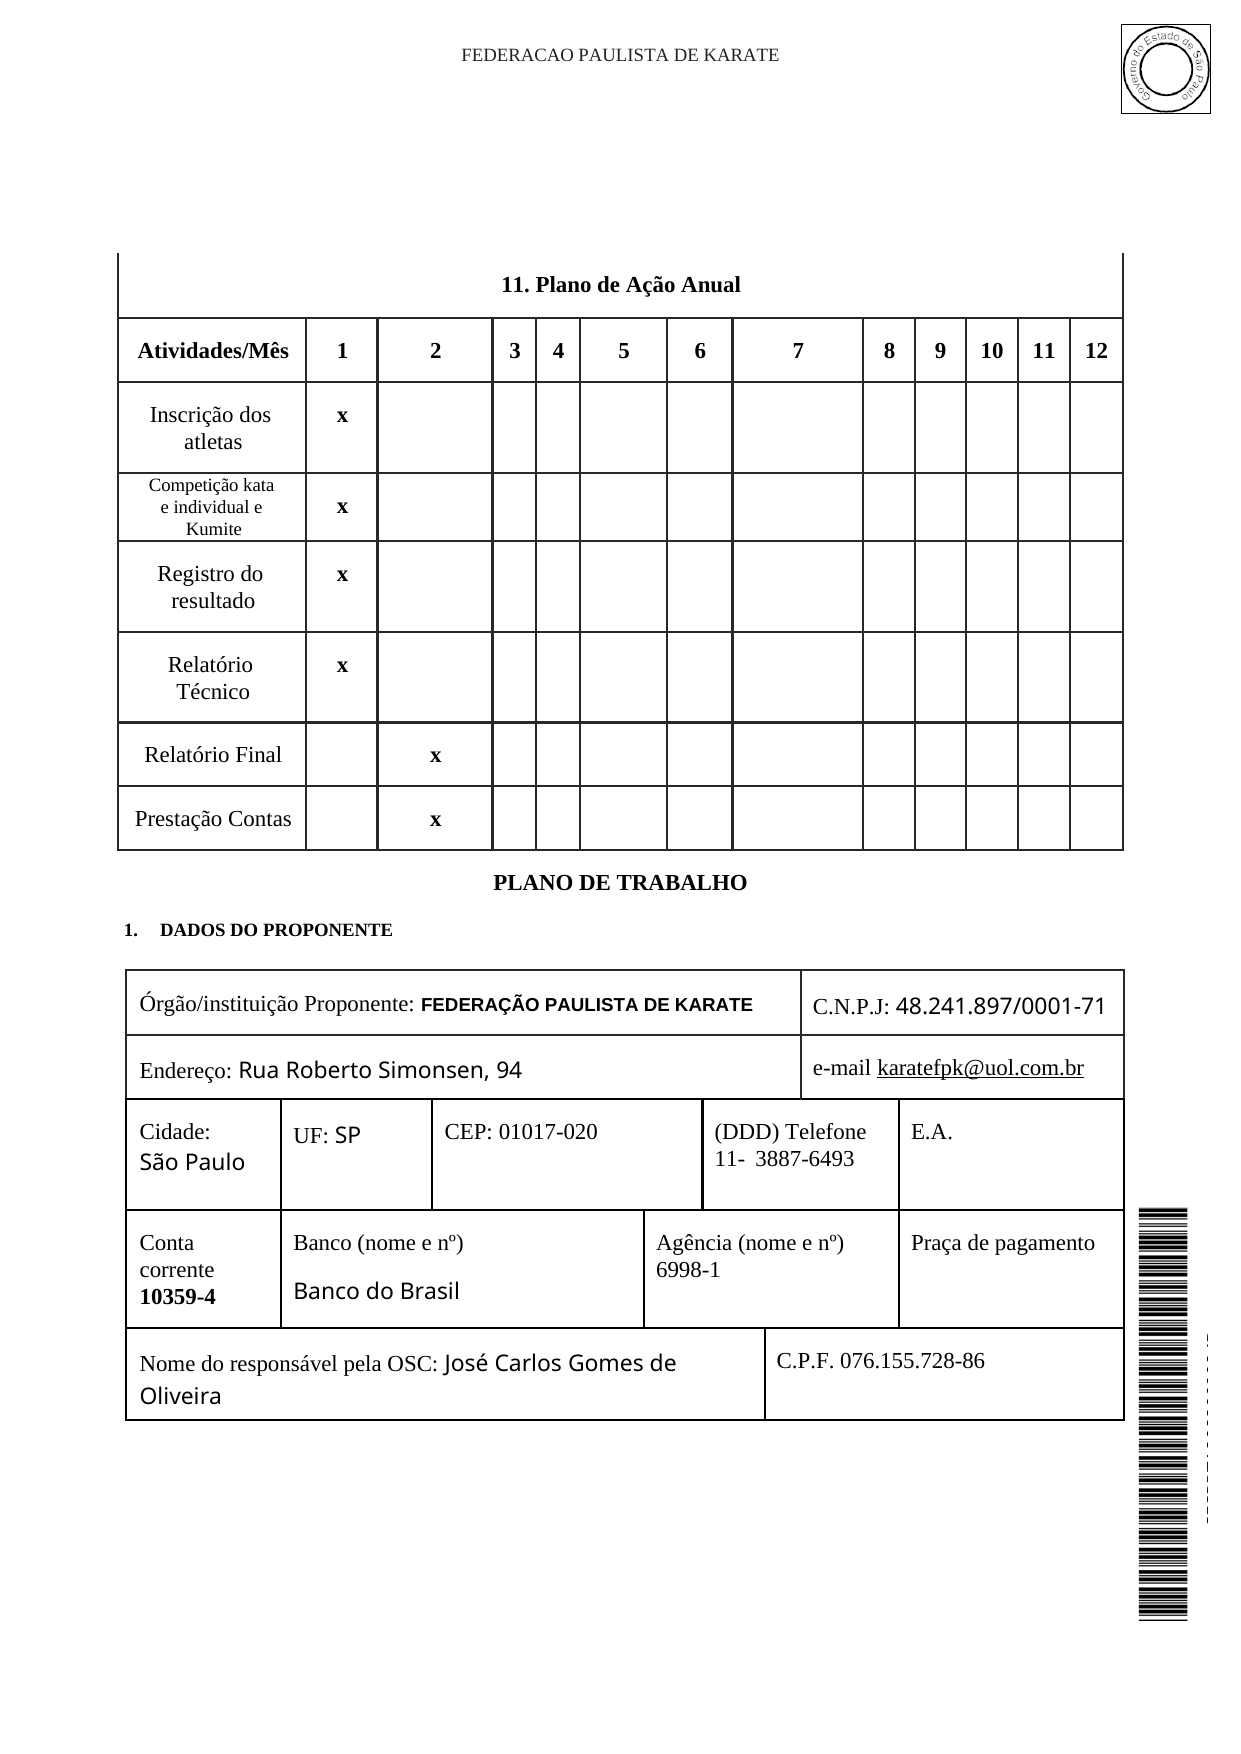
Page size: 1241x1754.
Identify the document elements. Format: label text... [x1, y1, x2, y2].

table_cell [581, 474, 666, 540]
table_cell [967, 724, 1017, 785]
table_cell Registro do resultado [119, 542, 305, 631]
table_cell 7 [734, 319, 862, 381]
table_cell [1071, 724, 1122, 785]
table_cell [581, 542, 666, 631]
table_cell [1071, 474, 1122, 540]
table_cell 8 [864, 319, 914, 381]
table_cell [864, 383, 914, 472]
table_cell x [307, 542, 376, 631]
table_cell [967, 383, 1017, 472]
table_cell 4 [537, 319, 579, 381]
table_cell [494, 383, 535, 472]
table_cell [379, 474, 491, 540]
table_cell [864, 787, 914, 849]
table_cell [734, 474, 862, 540]
table_cell x [379, 787, 491, 849]
table_cell Relatório Final [119, 724, 305, 785]
table_cell [307, 724, 376, 785]
picture [1138, 1207, 1188, 1621]
table_cell [967, 474, 1017, 540]
table_cell [537, 383, 579, 472]
table_cell [734, 542, 862, 631]
table_cell 2 [379, 319, 491, 381]
table_cell 9 [916, 319, 965, 381]
table_cell [1071, 787, 1122, 849]
table_header 11. Plano de Ação Anual [119, 253, 1122, 317]
table_cell [916, 383, 965, 472]
table_cell [494, 787, 535, 849]
table_cell [537, 724, 579, 785]
table_cell [581, 724, 666, 785]
table_cell [581, 633, 666, 721]
list DADOS DO PROPONENTE [124, 919, 1198, 940]
text FEDERACAO PAULISTA DE KARATE [366, 43, 874, 65]
table_cell [967, 542, 1017, 631]
table_cell [668, 724, 731, 785]
table_cell [916, 787, 965, 849]
table_cell [494, 724, 535, 785]
table_cell [1019, 542, 1069, 631]
table_cell [1071, 633, 1122, 721]
table_cell 3 [494, 319, 535, 381]
table_cell 5 [581, 319, 666, 381]
table_cell [379, 383, 491, 472]
table_cell [307, 787, 376, 849]
table_cell [1019, 383, 1069, 472]
table_cell Inscrição dos atletas [119, 383, 305, 472]
table_cell [916, 633, 965, 721]
table_cell x [307, 383, 376, 472]
picture [1122, 25, 1210, 113]
table_cell [668, 542, 731, 631]
table_cell [494, 542, 535, 631]
table_cell Relatório Técnico [119, 633, 305, 721]
table_cell [1019, 787, 1069, 849]
table_cell [1019, 474, 1069, 540]
table_cell [537, 474, 579, 540]
table_cell 10 [967, 319, 1017, 381]
table_cell [537, 633, 579, 721]
table_cell [734, 724, 862, 785]
table_cell [581, 383, 666, 472]
table_cell x [307, 633, 376, 721]
table_cell 6 [668, 319, 731, 381]
table_cell [668, 383, 731, 472]
table_cell [967, 633, 1017, 721]
table_cell [537, 787, 579, 849]
table_cell [1019, 724, 1069, 785]
table_cell [734, 787, 862, 849]
table_cell [668, 787, 731, 849]
table_cell 1 [307, 319, 376, 381]
table_cell [734, 633, 862, 721]
table_cell [537, 542, 579, 631]
table_cell [864, 542, 914, 631]
table_cell x [379, 724, 491, 785]
table_cell [581, 787, 666, 849]
table_cell [494, 474, 535, 540]
table_cell [668, 633, 731, 721]
table_cell [1071, 542, 1122, 631]
table_cell [734, 383, 862, 472]
table_cell [864, 633, 914, 721]
table_cell [916, 542, 965, 631]
table_cell [494, 633, 535, 721]
table_cell [864, 474, 914, 540]
table_cell [379, 542, 491, 631]
table_cell [916, 724, 965, 785]
table_cell [864, 724, 914, 785]
table_cell Prestação Contas [119, 787, 305, 849]
table_cell [967, 787, 1017, 849]
table_cell [916, 474, 965, 540]
table_cell [379, 633, 491, 721]
table_cell 11 [1019, 319, 1069, 381]
subtitle PLANO DE TRABALHO [366, 869, 874, 895]
table_cell [1019, 633, 1069, 721]
table_cell Atividades/Mês [119, 319, 305, 381]
table_cell [1071, 383, 1122, 472]
table_cell 12 [1071, 319, 1122, 381]
table_cell [668, 474, 731, 540]
table_cell x [307, 474, 376, 540]
table_cell Competição kata e individual e Kumite [119, 474, 305, 540]
